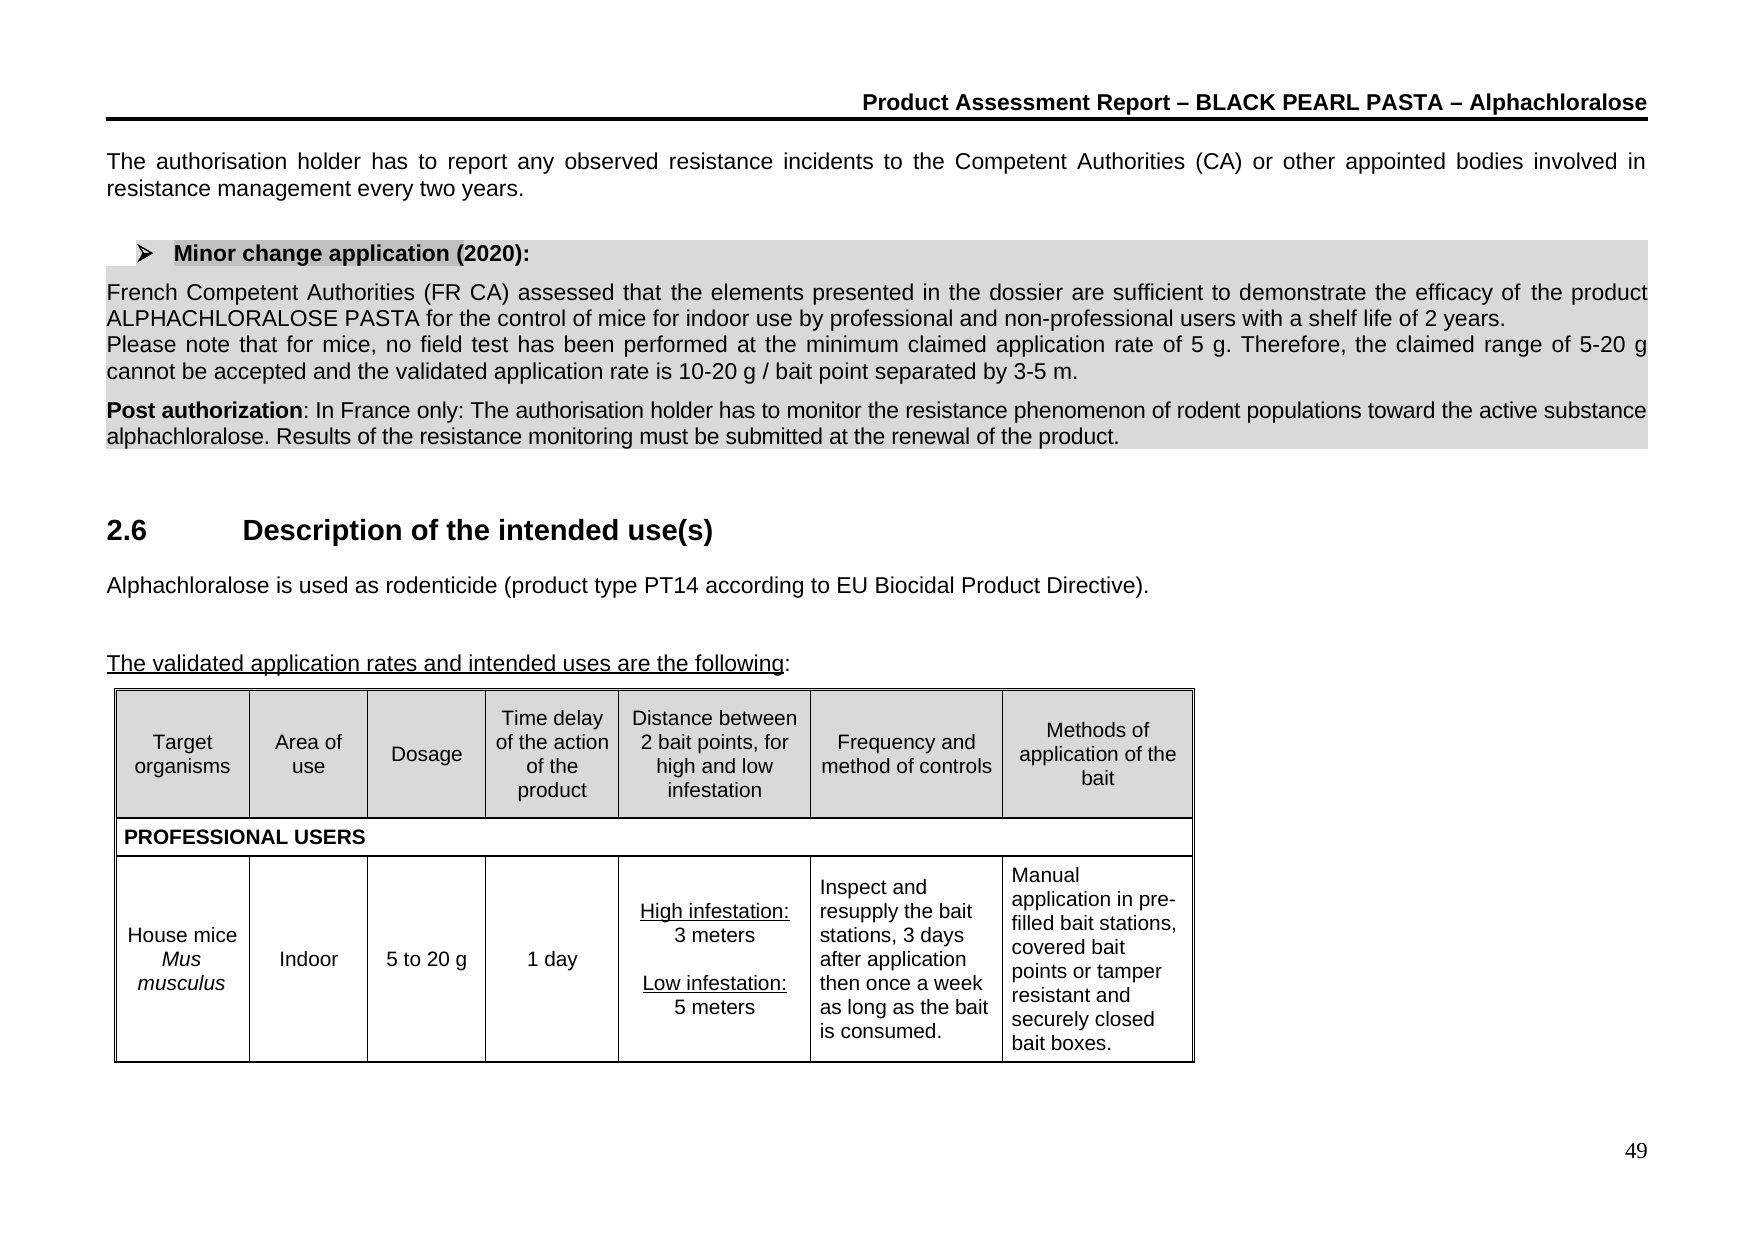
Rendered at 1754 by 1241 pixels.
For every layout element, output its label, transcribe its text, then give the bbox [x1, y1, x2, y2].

table_cell 5 to 20 g [368, 857, 485, 1061]
subtitle Description of the intended use(s) [106, 513, 1648, 547]
text Alphachloralose is used as rodenticide (product type PT14 according to EU Biocidal Product Directive). [106, 572, 1648, 598]
table_cell House mice Mus musculus [117, 857, 249, 1061]
table_header Methods of application of the bait [1003, 691, 1192, 817]
text French Competent Authorities (FR CA) assessed that the elements presented in the dossier are sufficient to demonstrate the efficacy of the product ALPHACHLORALOSE PASTA for the control of mice for indoor use by professional and non-professional users with a shelf life of 2 years. [106, 279, 1648, 331]
table_header Time delay of the action of the product [486, 691, 618, 817]
text Post authorization: In France only: The authorisation holder has to monitor the resistance phenomenon of rodent populations toward the active substance alphachloralose. Results of the resistance monitoring must be submitted at the renewal of the product. [106, 397, 1648, 449]
list Minor change application (2020): [464, 240, 1648, 266]
text The authorisation holder has to report any observed resistance incidents to the Competent Authorities (CA) or other appointed bodies involved in resistance management every two years. [106, 147, 1648, 201]
table_header Dosage [368, 691, 485, 817]
text Please note that for mice, no field test has been performed at the minimum claimed application rate of 5 g. Therefore, the claimed range of 5-20 g cannot be accepted and the validated application rate is 10-20 g / bait point separated by 3-5 m. [106, 331, 1648, 384]
text The validated application rates and intended uses are the following: [106, 649, 1648, 676]
table_cell PROFESSIONAL USERS [117, 819, 1192, 855]
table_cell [619, 857, 810, 1061]
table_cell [811, 857, 1002, 1061]
table_header Frequency and method of controls [811, 691, 1002, 817]
table_cell 1 day [486, 857, 618, 1061]
table_header Target organisms [117, 691, 249, 817]
table_header Distance between 2 bait points, for high and low infestation [619, 691, 810, 817]
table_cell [1003, 857, 1192, 1061]
table_header Area of use [250, 691, 367, 817]
table_cell Indoor [250, 857, 367, 1061]
